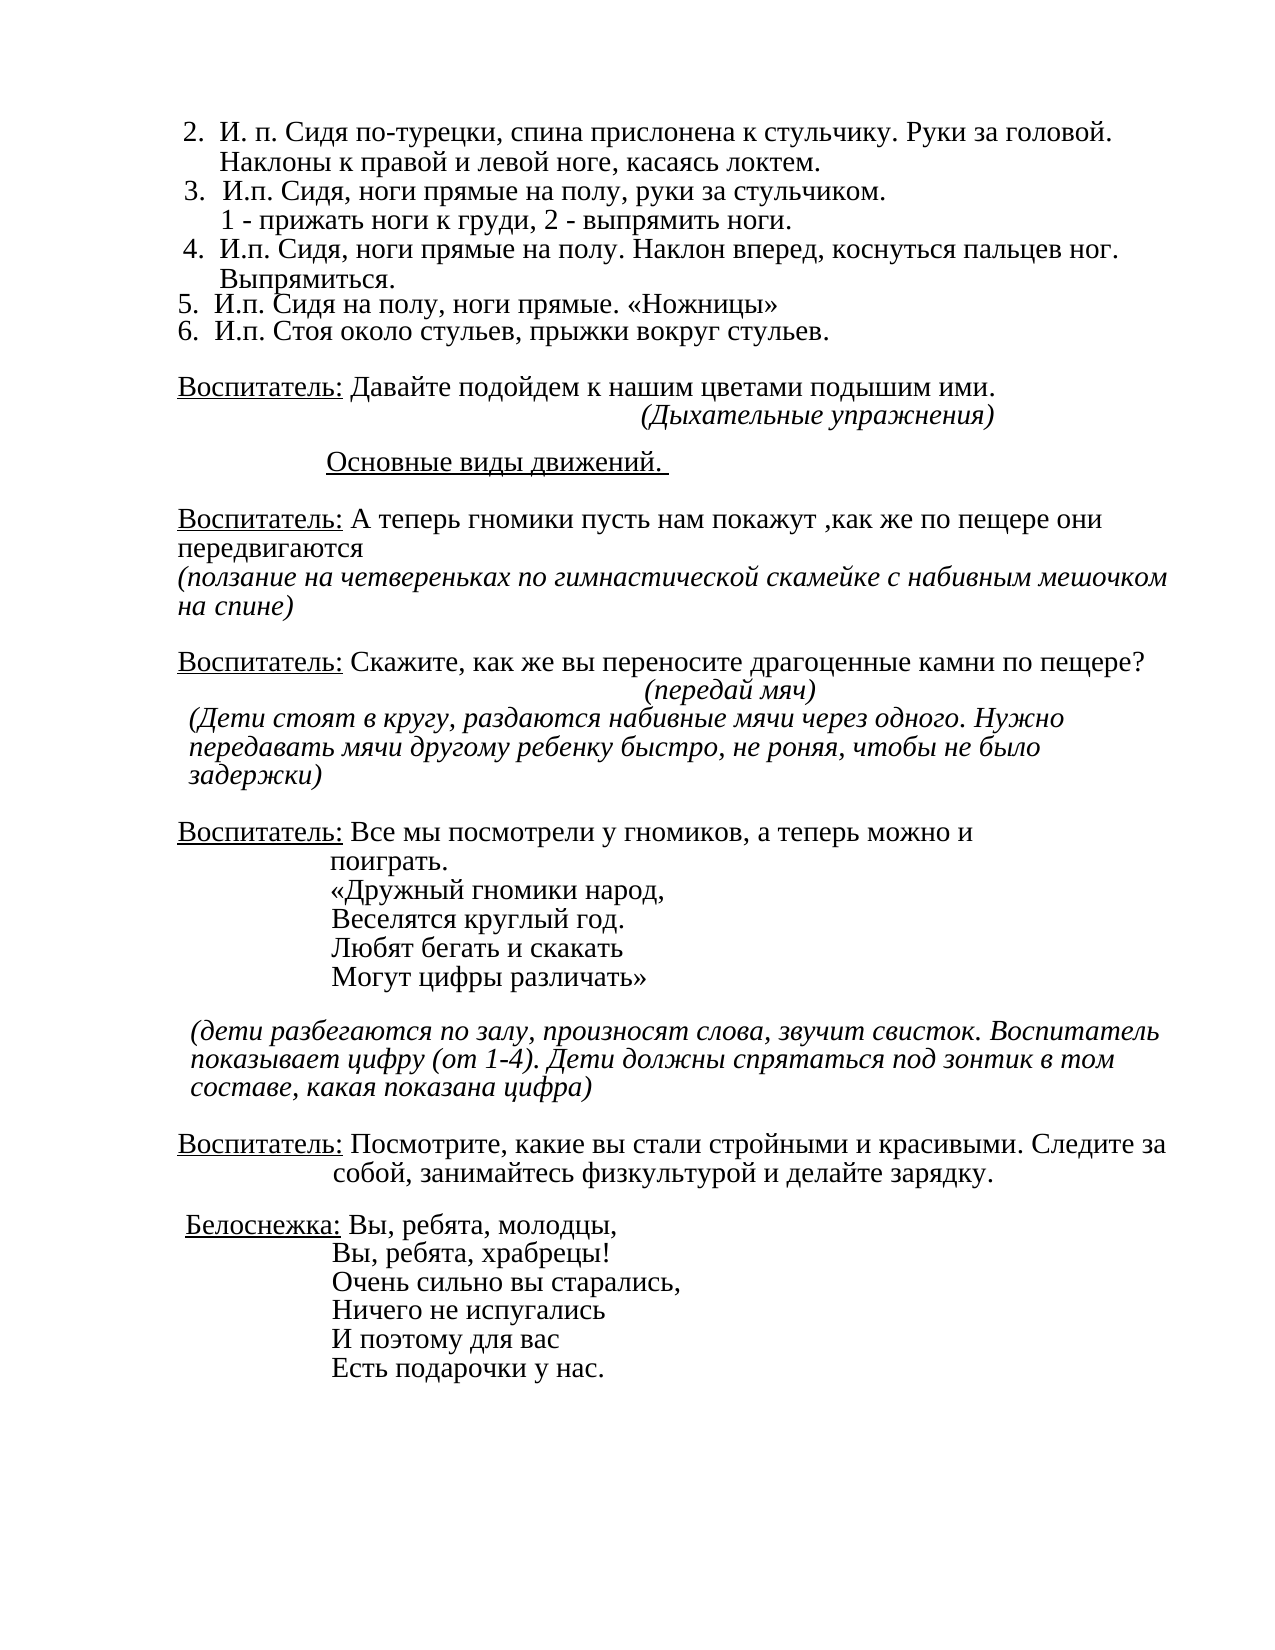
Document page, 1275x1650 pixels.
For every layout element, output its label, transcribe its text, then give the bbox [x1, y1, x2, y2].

text Белоснежка: Вы, ребята, молодцы, [185, 1215, 911, 1239]
list И. п. Сидя по-турецки, спина прислонена к стульчику. Руки за головой. Наклоны к правой и левой ноге, касаясь локтем. [183, 118, 1158, 177]
text Могут цифры различать» [331, 963, 913, 992]
text И поэтому для вас [331, 1325, 911, 1354]
text Воспитатель: Посмотрите, какие вы стали стройными и красивыми. Следите за собой, занимайтесь физкультурой и делайте зарядку. [177, 1130, 1186, 1188]
text Есть подарочки у нас. [331, 1354, 911, 1383]
text Любят бегать и скакать [331, 934, 913, 963]
list И.п. Сидя на полу, ноги прямые. «Ножницы» [177, 294, 911, 318]
text (Дети стоят в кругу, раздаются набивные мячи через одного. Нужно передавать мячи другому ребенку быстро, не роняя, чтобы не было задержки) [189, 705, 1178, 791]
text Воспитатель: Скажите, как же вы переносите драгоценные камни по пещере? (передай мяч) [177, 648, 1167, 705]
text 1 - прижать ноги к груди, 2 - выпрямить ноги. [184, 206, 1004, 235]
text Веселятся круглый год. [331, 905, 913, 934]
text Основные виды движений. [326, 453, 911, 476]
text Вы, ребята, храбрецы! Очень сильно вы старались, Ничего не испугались [332, 1240, 901, 1325]
text Воспитатель: А теперь гномики пусть нам покажут ,как же по пещере они передвигаются (ползание на четвереньках по гимнастической скамейке с набивным мешочком на спине) [177, 505, 1177, 621]
list И.п. Стоя около стульев, прыжки вокруг стульев. [177, 318, 911, 346]
text (дети разбегаются по залу, произносят слова, звучит свисток. Воспитатель показывает цифру (от 1-4). Дети должны спрятаться под зонтик в том составе, какая показана цифра) [190, 1017, 1182, 1102]
list И.п. Сидя, ноги прямые на полу. Наклон вперед, коснуться пальцев ног. Выпрямиться. [183, 235, 1158, 294]
text Воспитатель: Все мы посмотрели у гномиков, а теперь можно и поиграть. «Дружный гномики народ, [177, 818, 1093, 905]
list И.п. Сидя, ноги прямые на полу, руки за стульчиком. [184, 177, 1004, 206]
text Воспитатель: Давайте подойдем к нашим цветами подышим ими. (Дыхательные упражнения) [177, 373, 1093, 430]
